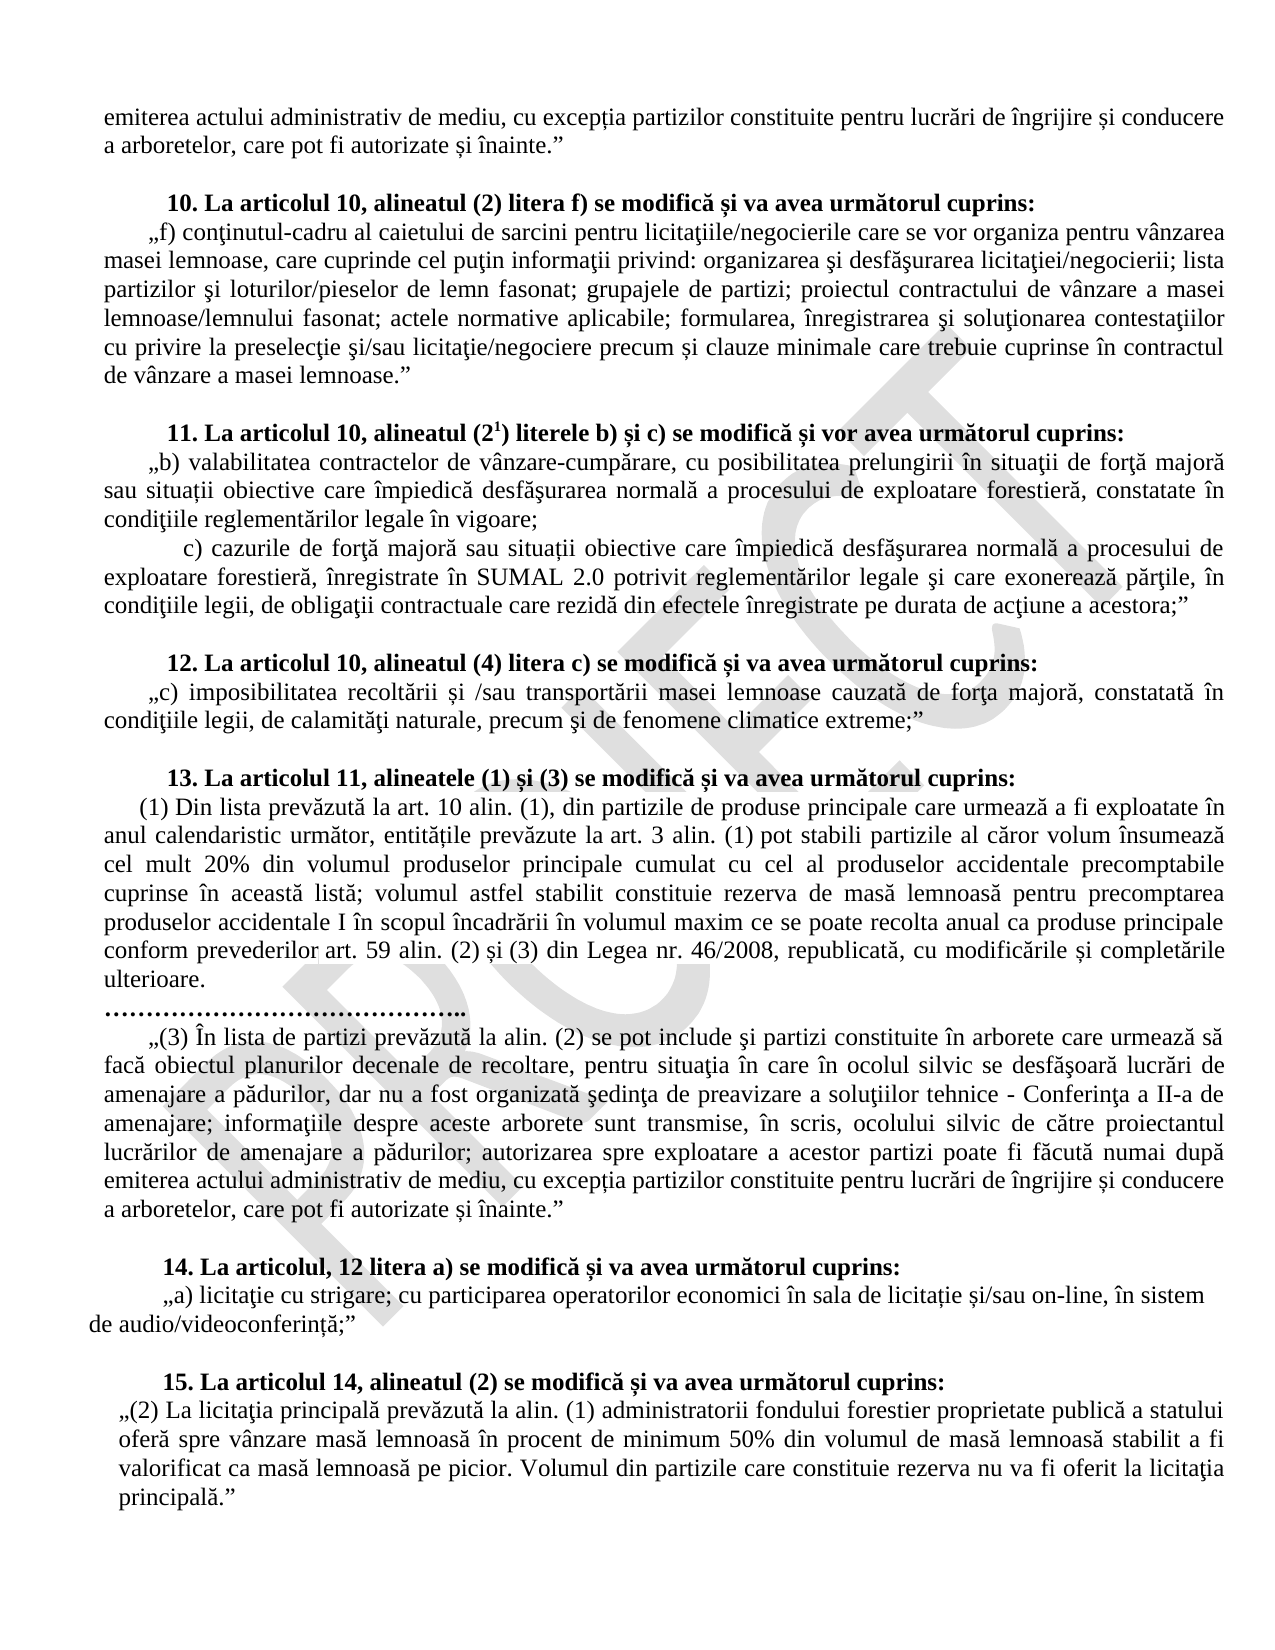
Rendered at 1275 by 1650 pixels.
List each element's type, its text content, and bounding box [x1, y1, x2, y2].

text …………………………………….. [103, 993, 1226, 1022]
text c) cazurile de forţă majoră sau situații obiective care împiedică desfăşurarea normală a procesului de exploatare forestieră, înregistrate în SUMAL 2.0 potrivit reglementărilor legale şi care exonerează părţile, în condiţiile legii, de obligaţii contractuale care rezidă din efectele înregistrate pe durata de acţiune a acestora;” [103, 533, 1226, 619]
text „(3) În lista de partizi prevăzută la alin. (2) se pot include şi partizi constituite în arborete care urmează să facă obiectul planurilor decenale de recoltare, pentru situaţia în care în ocolul silvic se desfăşoară lucrări de amenajare a pădurilor, dar nu a fost organizată şedinţa de preavizare a soluţiilor tehnice - Conferinţa a II-a de amenajare; informaţiile despre aceste arborete sunt transmise, în scris, ocolului silvic de către proiectantul lucrărilor de amenajare a pădurilor; autorizarea spre exploatare a acestor partizi poate fi făcută numai după emiterea actului administrativ de mediu, cu excepția partizilor constituite pentru lucrări de îngrijire și conducere a arboretelor, care pot fi autorizate și înainte.” [103, 1022, 1226, 1223]
text 11. La articolul 10, alineatul (21) literele b) și c) se modifică și vor avea următorul cuprins: [103, 418, 1226, 447]
text 14. La articolul, 12 litera a) se modifică și va avea următorul cuprins: [89, 1252, 1226, 1281]
text „b) valabilitatea contractelor de vânzare-cumpărare, cu posibilitatea prelungirii în situaţii de forţă majoră sau situații obiective care împiedică desfăşurarea normală a procesului de exploatare forestieră, constatate în condiţiile reglementărilor legale în vigoare; [103, 447, 1226, 533]
text „f) conţinutul-cadru al caietului de sarcini pentru licitaţiile/negocierile care se vor organiza pentru vânzarea masei lemnoase, care cuprinde cel puţin informaţii privind: organizarea şi desfăşurarea licitaţiei/negocierii; lista partizilor şi loturilor/pieselor de lemn fasonat; grupajele de partizi; proiectul contractului de vânzare a masei lemnoase/lemnului fasonat; actele normative aplicabile; formularea, înregistrarea şi soluţionarea contestaţiilor cu privire la preselecţie şi/sau licitaţie/negociere precum și clauze minimale care trebuie cuprinse în contractul de vânzare a masei lemnoase.” [103, 217, 1226, 389]
text 10. La articolul 10, alineatul (2) litera f) se modifică și va avea următorul cuprins: [103, 188, 1226, 217]
text „a) licitaţie cu strigare; cu participarea operatorilor economici în sala de licitație și/sau on-line, în sistem de audio/videoconferință;” [89, 1281, 1226, 1338]
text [103, 102, 1226, 159]
text „c) imposibilitatea recoltării și /sau transportării masei lemnoase cauzată de forţa majoră, constatată în condiţiile legii, de calamităţi naturale, precum şi de fenomene climatice extreme;” [103, 677, 1226, 734]
text (1) Din lista prevăzută la art. 10 alin. (1), din partizile de produse principale care urmează a fi exploatate în anul calendaristic următor, entitățile prevăzute la art. 3 alin. (1) pot stabili partizile al căror volum însumează cel mult 20% din volumul produselor principale cumulat cu cel al produselor accidentale precomptabile cuprinse în această listă; volumul astfel stabilit constituie rezerva de masă lemnoasă pentru precomptarea produselor accidentale I în scopul încadrării în volumul maxim ce se poate recolta anual ca produse principale conform prevederilor art. 59 alin. (2) și (3) din Legea nr. 46/2008, republicată, cu modificările și completările ulterioare. [206, 936, 1226, 993]
text 13. La articolul 11, alineatele (1) și (3) se modifică și va avea următorul cuprins: [103, 763, 1226, 792]
text „(2) La licitaţia principală prevăzută la alin. (1) administratorii fondului forestier proprietate publică a statului oferă spre vânzare masă lemnoasă în procent de minimum 50% din volumul de masă lemnoasă stabilit a fi valorificat ca masă lemnoasă pe picior. Volumul din partizile care constituie rezerva nu va fi oferit la licitaţia principală.” [118, 1396, 1226, 1511]
text 15. La articolul 14, alineatul (2) se modifică și va avea următorul cuprins: [89, 1367, 1226, 1396]
text 12. La articolul 10, alineatul (4) litera c) se modifică și va avea următorul cuprins: [103, 648, 1226, 677]
